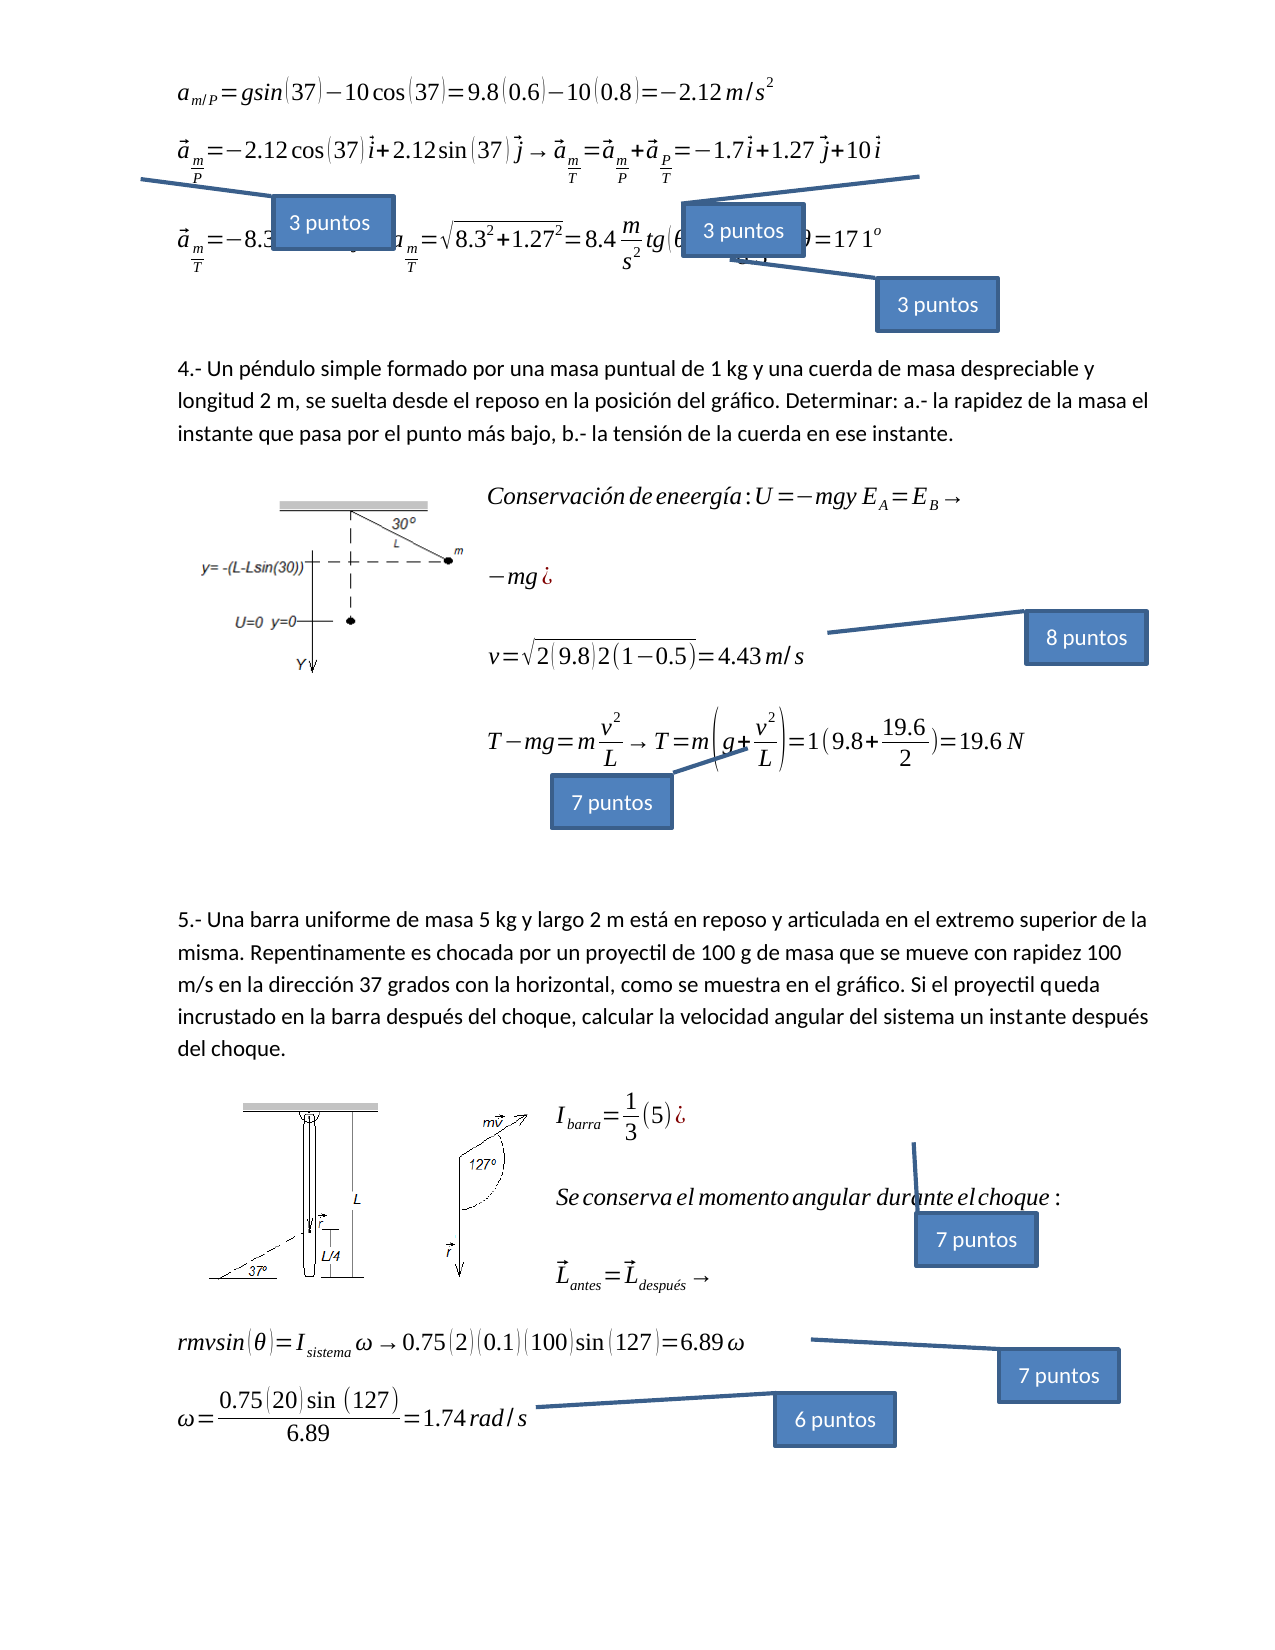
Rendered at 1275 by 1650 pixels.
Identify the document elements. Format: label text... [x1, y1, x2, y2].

picture [177, 471, 468, 681]
picture [188, 1082, 535, 1288]
text 5.- Una barra uniforme de masa 5 kg y largo 2 m está en reposo y articulada en el extremo superior de la misma. Repentinamente es chocada por un proyectil de 100 g de masa que se mueve con rapidez 100 m/s en la dirección 37 grados con la horizontal, como se muestra en el gráfico. Si el proyectil queda incrustado en la barra después del choque, calcular la velocidad angular del sistema un instante después del choque. [177, 906, 1152, 1062]
text 4.- Un péndulo simple formado por una masa puntual de 1 kg y una cuerda de masa despreciable y longitud 2 m, se suelta desde el reposo en la posición del gráfico. Determinar: a.- la rapidez de la masa el instante que pasa por el punto más bajo, b.- la tensión de la cuerda en ese instante. [177, 354, 1152, 447]
